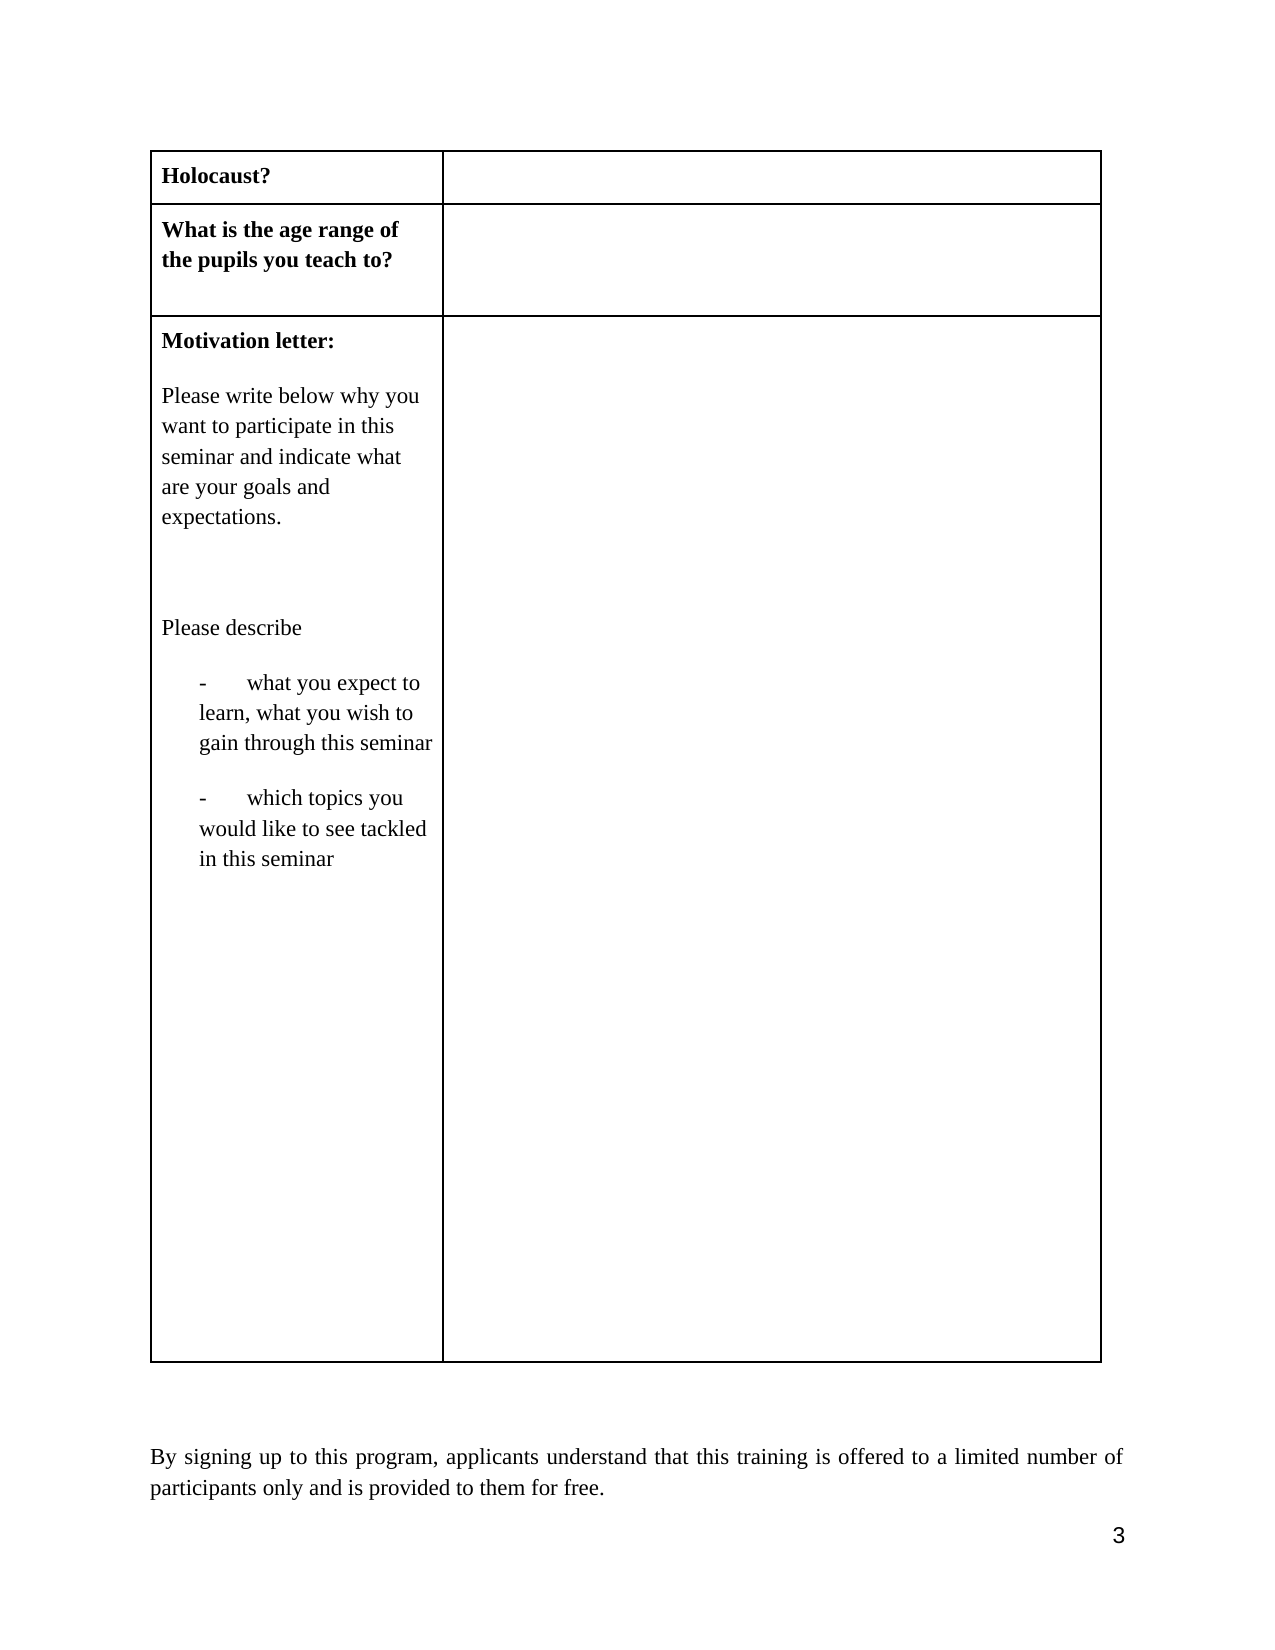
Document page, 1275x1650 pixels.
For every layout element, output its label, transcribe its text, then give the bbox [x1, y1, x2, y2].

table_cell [152, 152, 442, 203]
table_cell [444, 317, 1100, 1361]
table_cell [444, 205, 1100, 314]
table_cell Motivation letter: Please write below why you want to participate in this seminar and indicate what are your goals and expectations. Please describe - what you expect to learn, what you wish to gain through this seminar - which topics you would like to see tackled in this seminar [152, 317, 442, 1361]
table_cell [444, 152, 1100, 203]
text By signing up to this program, applicants understand that this training is offered to a limited number of participants only and is provided to them for free. [150, 1443, 1125, 1500]
table_cell What is the age range of the pupils you teach to? [152, 205, 442, 314]
